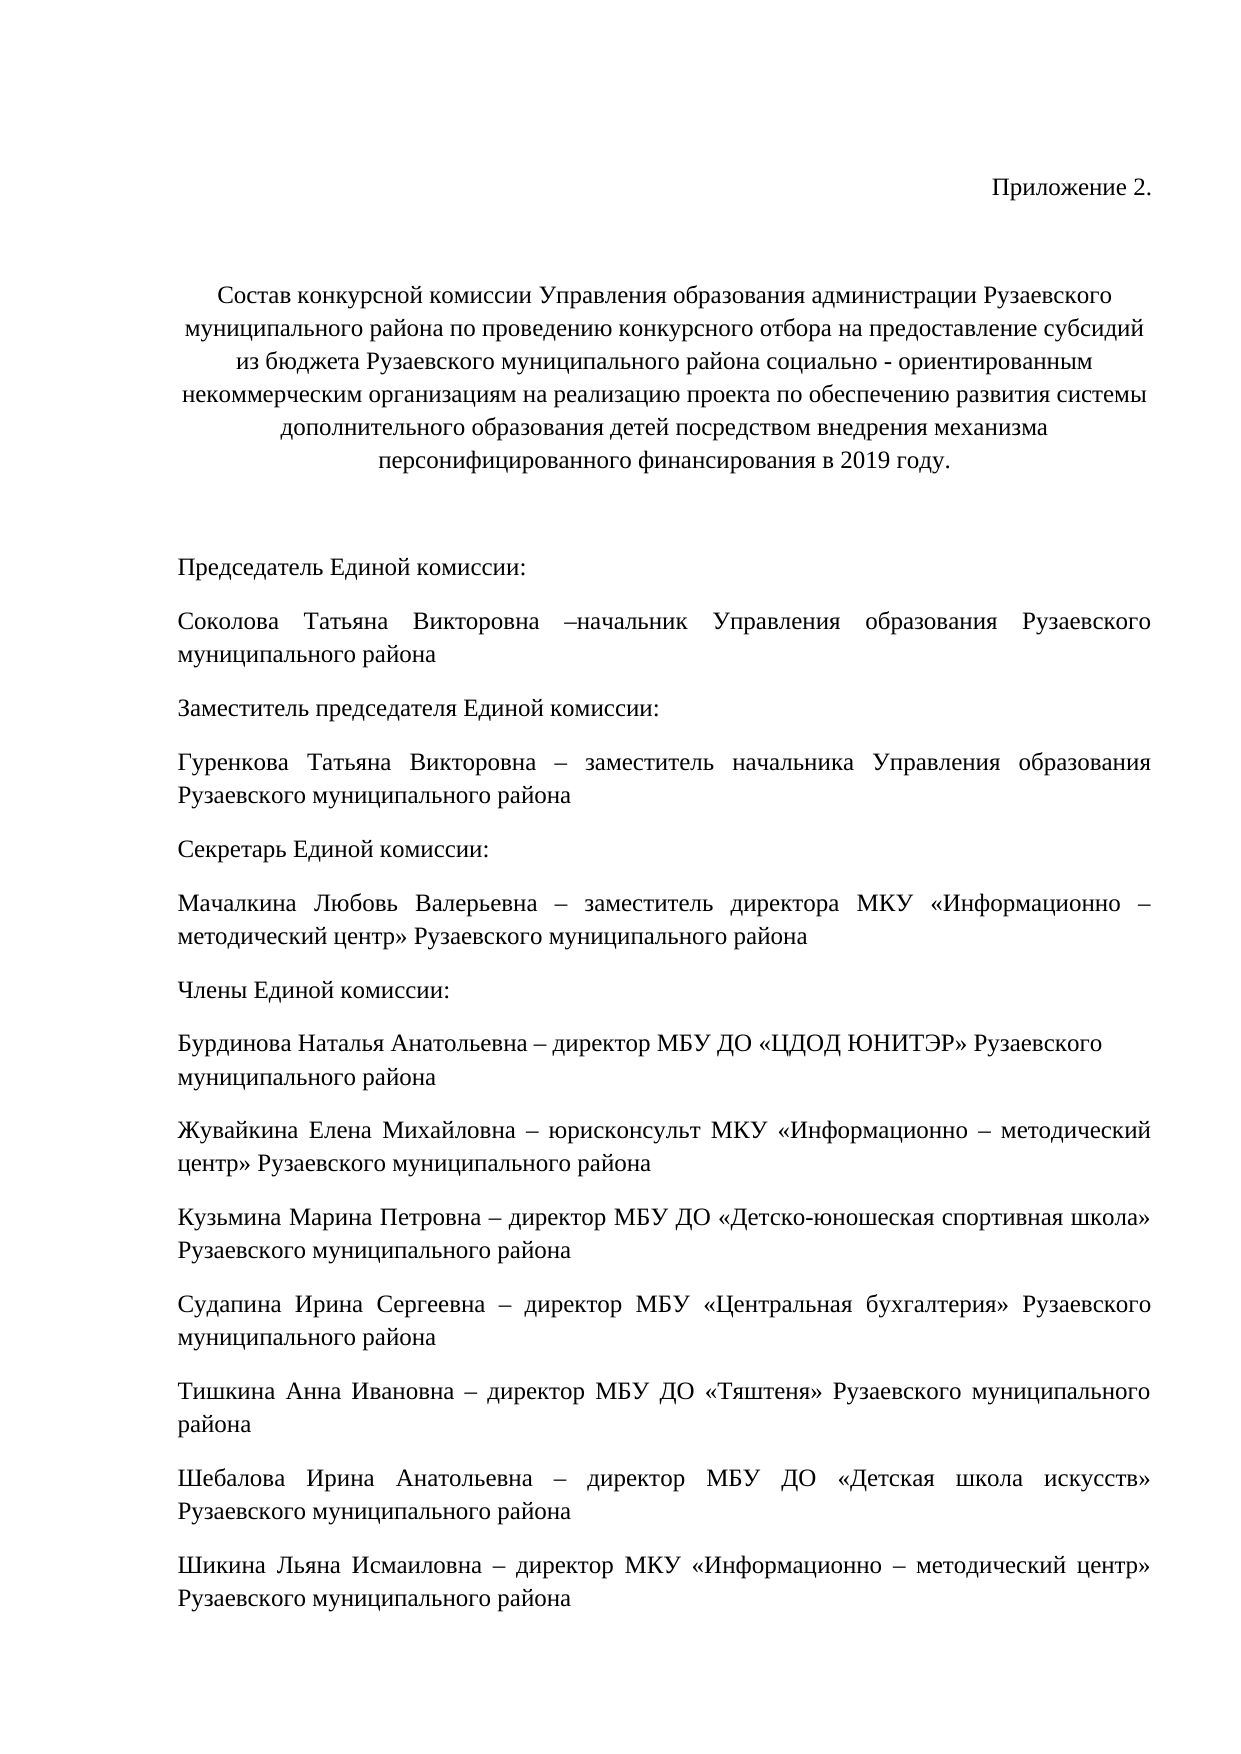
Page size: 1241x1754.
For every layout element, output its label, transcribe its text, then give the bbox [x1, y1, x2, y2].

text Секретарь Единой комиссии: [177, 834, 1152, 863]
text Жувайкина Елена Михайловна – юрисконсульт МКУ «Информационно – методический центр» Рузаевского муниципального района [177, 1115, 1152, 1177]
text Кузьмина Марина Петровна – директор МБУ ДО «Детско-юношеская спортивная школа» Рузаевского муниципального района [177, 1202, 1152, 1264]
text Шебалова Ирина Анатольевна – директор МБУ ДО «Детская школа искусств» Рузаевского муниципального района [177, 1463, 1152, 1525]
text Судапина Ирина Сергеевна – директор МБУ «Центральная бухгалтерия» Рузаевского муниципального района [177, 1289, 1152, 1351]
text Гуренкова Татьяна Викторовна – заместитель начальника Управления образования Рузаевского муниципального района [177, 747, 1152, 809]
text Тишкина Анна Ивановна – директор МБУ ДО «Тяштеня» Рузаевского муниципального района [177, 1376, 1152, 1438]
text Приложение 2. [177, 172, 1152, 201]
text Состав конкурсной комиссии Управления образования администрации Рузаевского муниципального района по проведению конкурсного отбора на предоставление субсидий из бюджета Рузаевского муниципального района социально - ориентированным некоммерческим организациям на реализацию проекта по обеспечению развития системы дополнительного образования детей посредством внедрения механизма персонифицированного финансирования в 2019 году. [177, 280, 1152, 473]
text Председатель Единой комиссии: [177, 552, 1152, 581]
text Бурдинова Наталья Анатольевна – директор МБУ ДО «ЦДОД ЮНИТЭР» Рузаевского муниципального района [177, 1028, 1152, 1090]
text Члены Единой комиссии: [177, 975, 1152, 1003]
text Мачалкина Любовь Валерьевна – заместитель директора МКУ «Информационно – методический центр» Рузаевского муниципального района [177, 888, 1152, 949]
text Заместитель председателя Единой комиссии: [177, 693, 1152, 722]
text Соколова Татьяна Викторовна –начальник Управления образования Рузаевского муниципального района [177, 606, 1152, 668]
text Шикина Льяна Исмаиловна – директор МКУ «Информационно – методический центр» Рузаевского муниципального района [177, 1550, 1152, 1612]
